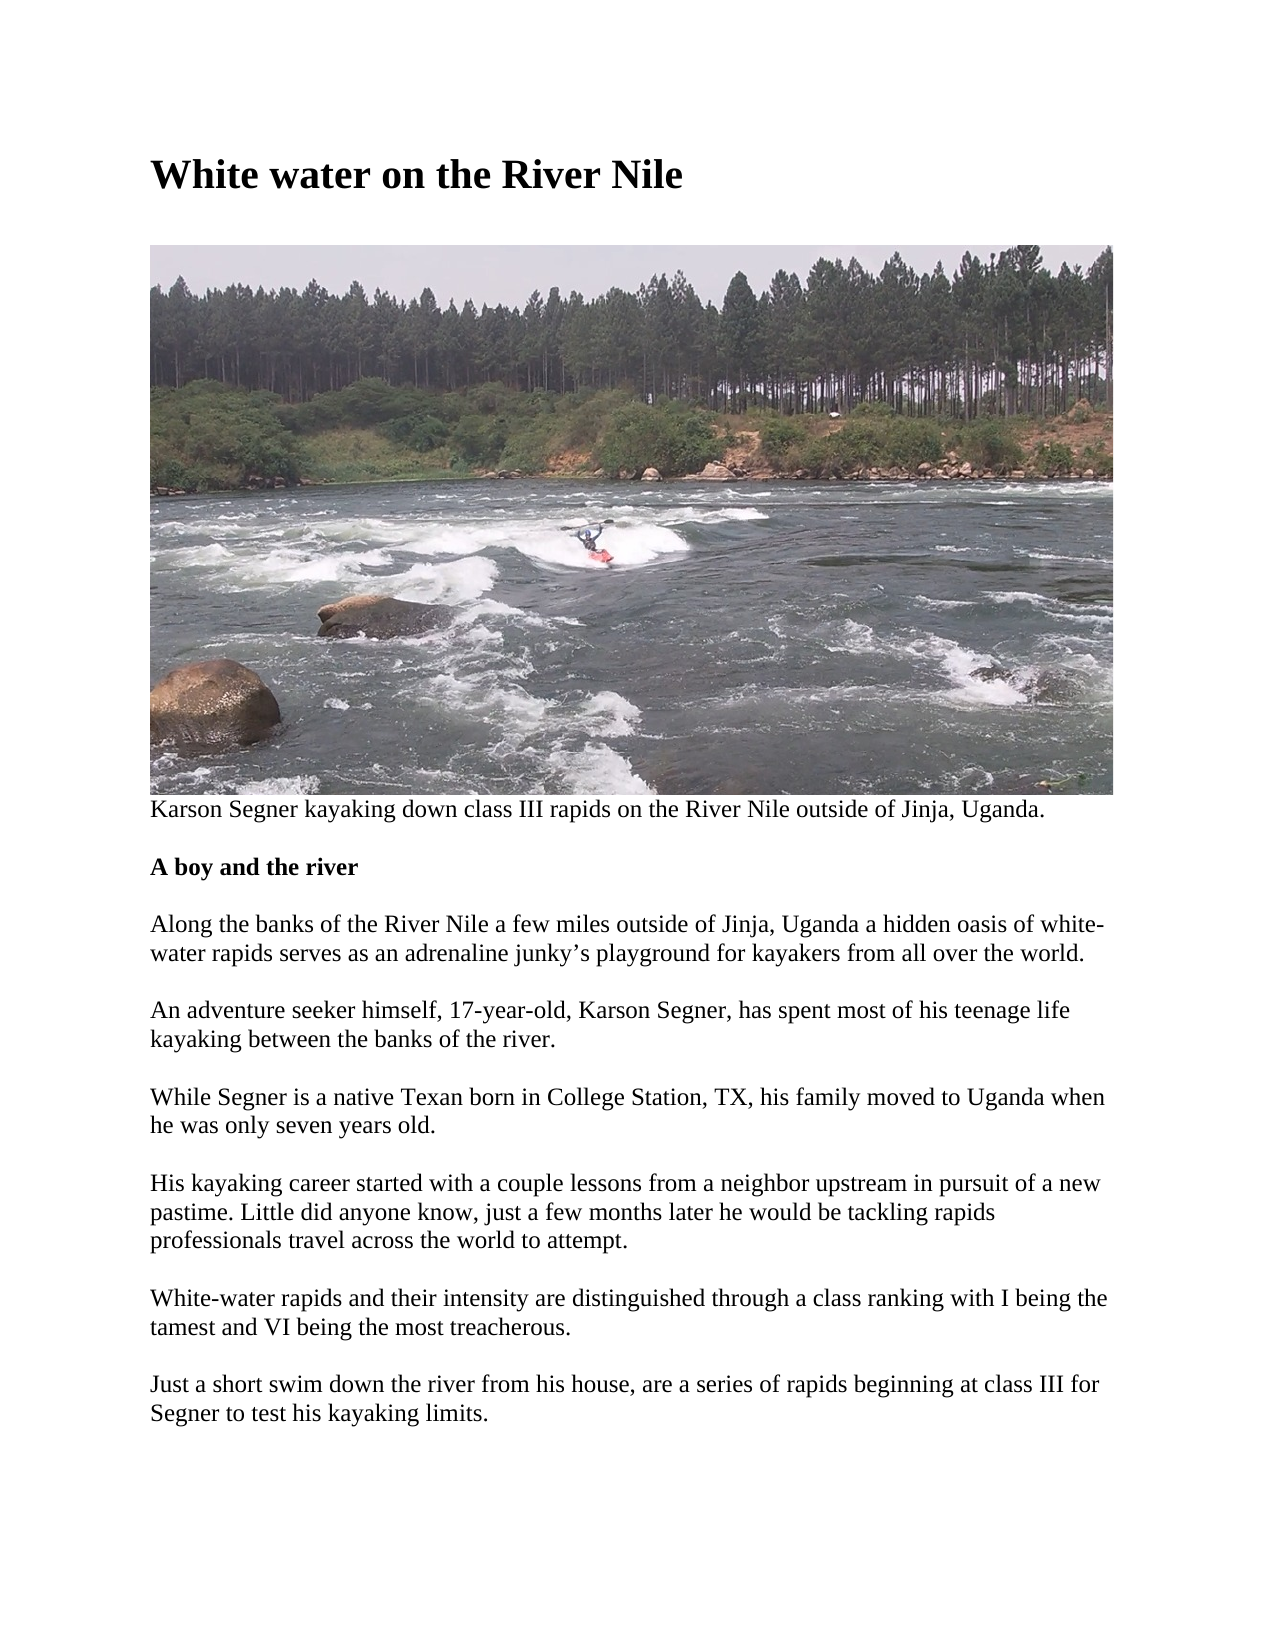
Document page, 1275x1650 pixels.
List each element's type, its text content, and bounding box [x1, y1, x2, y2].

text His kayaking career started with a couple lessons from a neighbor upstream in pursuit of a new pastime. Little did anyone know, just a few months later he would be tackling rapids professionals travel across the world to attempt. [150, 1168, 1125, 1254]
text Karson Segner kayaking down class III rapids on the River Nile outside of Jinja, Uganda. [150, 794, 1125, 823]
text Just a short swim down the river from his house, are a series of rapids beginning at class III for Segner to test his kayaking limits. [150, 1369, 1125, 1427]
text Along the banks of the River Nile a few miles outside of Jinja, Uganda a hidden oasis of white-water rapids serves as an adrenaline junky’s playground for kayakers from all over the world. [150, 909, 1125, 967]
text An adventure seeker himself, 17-year-old, Karson Segner, has spent most of his teenage life kayaking between the banks of the river. [150, 996, 1125, 1053]
text White-water rapids and their intensity are distinguished through a class ranking with I being the tamest and VI being the most treacherous. [150, 1283, 1125, 1341]
picture [150, 245, 1114, 795]
text White water on the River Nile [150, 150, 1125, 198]
text A boy and the river [150, 852, 1125, 881]
text While Segner is a native Texan born in College Station, TX, his family moved to Uganda when he was only seven years old. [150, 1082, 1125, 1139]
